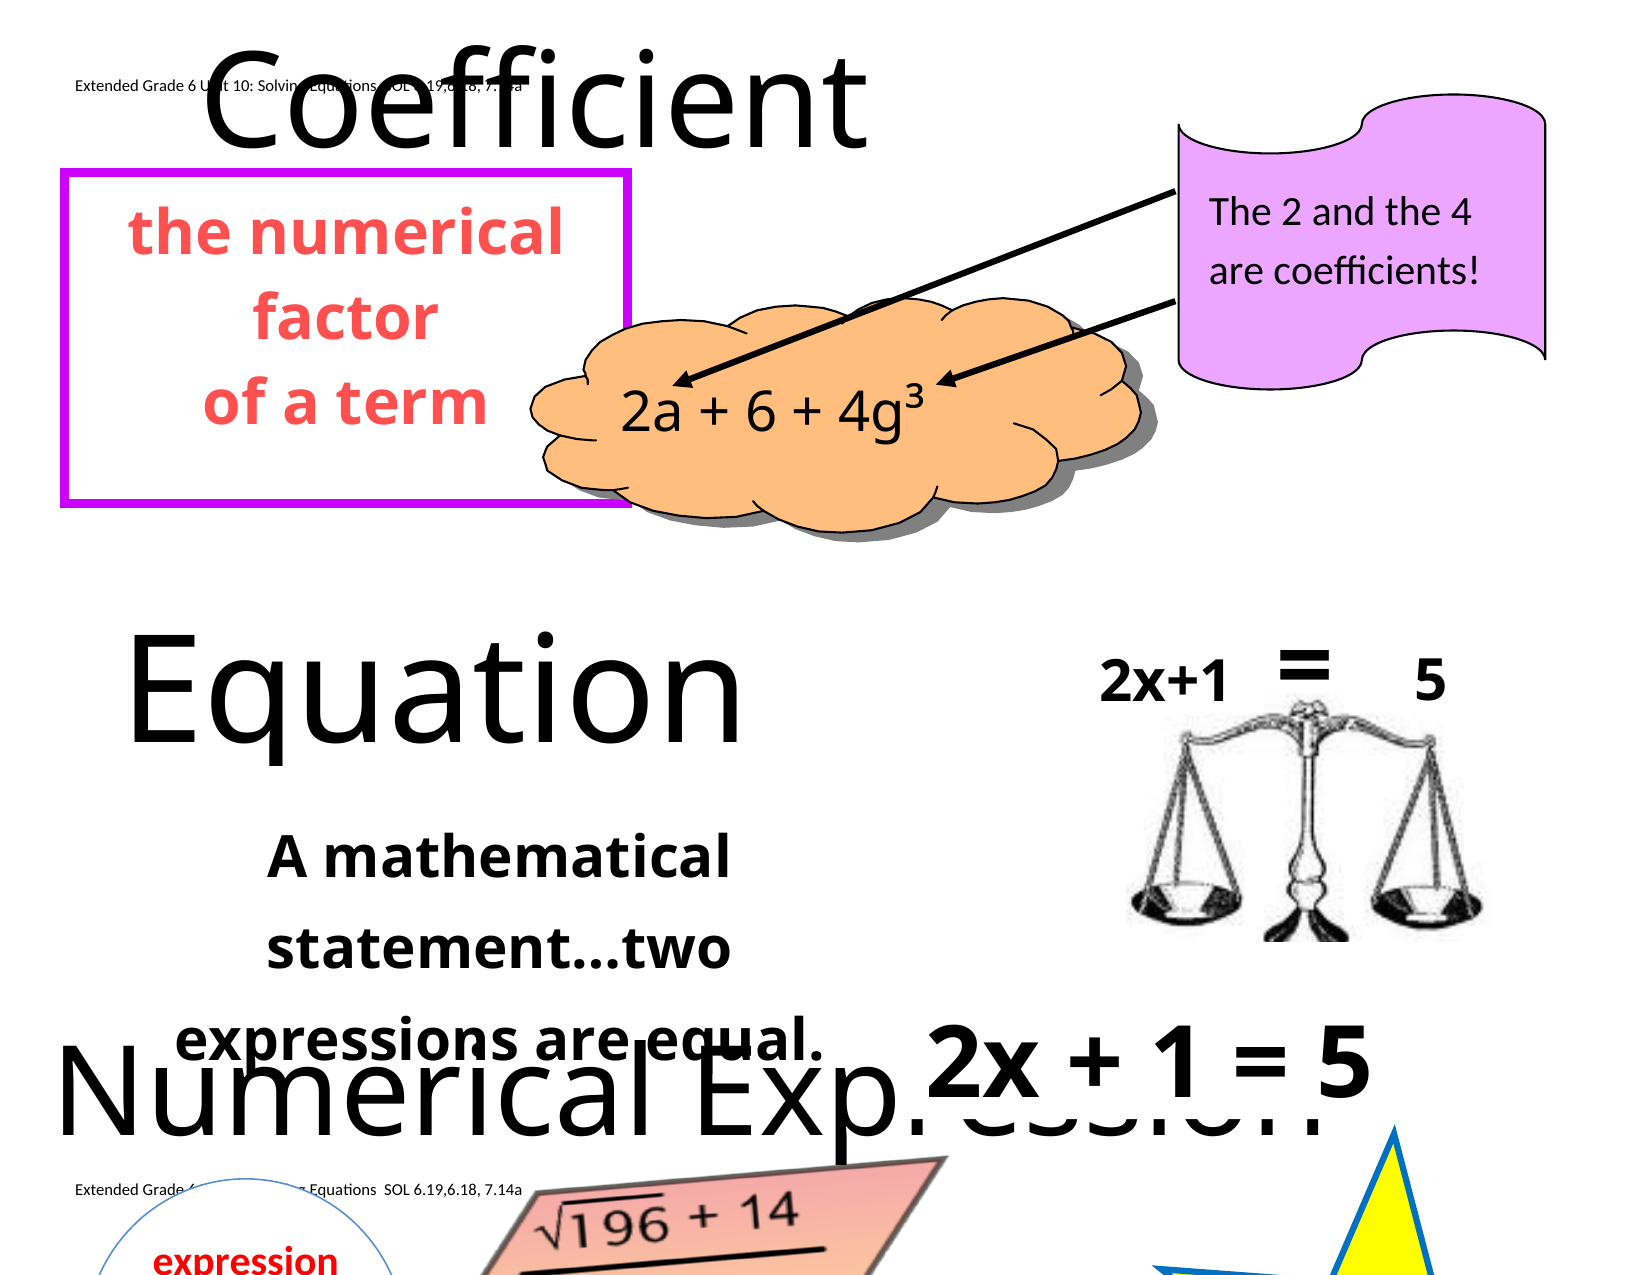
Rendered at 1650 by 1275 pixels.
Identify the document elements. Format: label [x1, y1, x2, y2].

picture [1125, 693, 1499, 942]
picture [400, 1130, 960, 1275]
